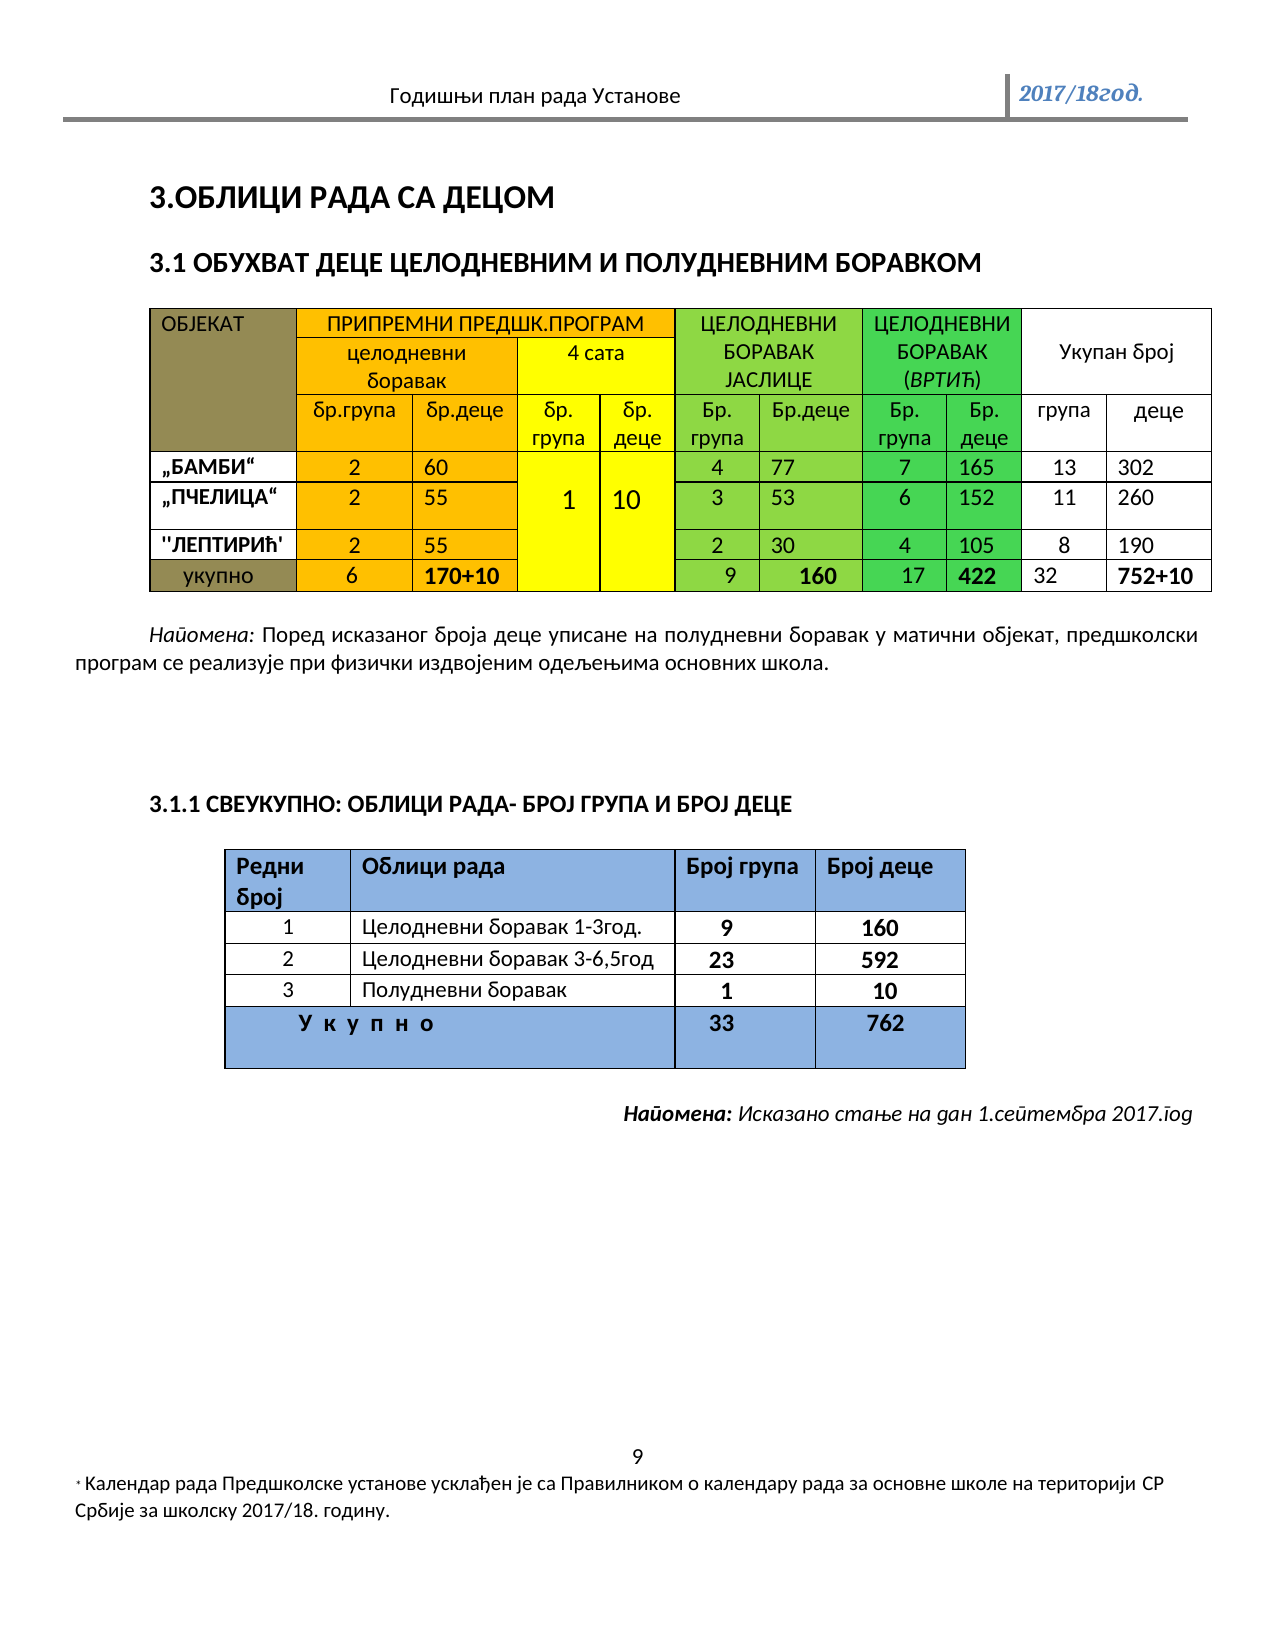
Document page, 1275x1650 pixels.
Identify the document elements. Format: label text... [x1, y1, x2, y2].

table_cell 1 [518, 452, 599, 591]
table_header Број група [676, 850, 815, 911]
table_cell 762 [816, 1007, 965, 1068]
table_cell 10 [816, 975, 965, 1006]
table_cell 55 [413, 483, 517, 529]
table_cell Бр.деце [760, 395, 862, 451]
table_cell 17 [863, 560, 946, 591]
table_header ОБЈЕКАТ [151, 309, 296, 451]
table_cell 1 [676, 975, 815, 1006]
table_cell 105 [947, 530, 1021, 559]
text Напомена: Поред исказаног броја деце уписане на полудневни боравак у матични објекат, предшколски програм се реализује при физички издвојеним одељењима основних школа. [75, 620, 1200, 676]
table_cell бр.група [297, 395, 412, 451]
table_cell 4 [676, 452, 759, 481]
table_cell 752+10 [1107, 560, 1211, 591]
table_cell ''ЛЕПТИРИћ' [151, 530, 296, 559]
table_header Редни број [226, 850, 350, 911]
table_cell 32 [1022, 560, 1106, 591]
table_cell 55 [413, 530, 517, 559]
table_cell „БАМБИ“ [151, 452, 296, 481]
table_cell Бр. група [676, 395, 759, 451]
table_cell 152 [947, 483, 1021, 529]
table_cell 190 [1107, 530, 1211, 559]
table_cell 4 [863, 530, 946, 559]
table_cell 11 [1022, 483, 1106, 529]
table_cell 13 [1022, 452, 1106, 481]
table_cell 3 [676, 483, 759, 529]
table_cell Бр. група [863, 395, 946, 451]
table_cell 2 [297, 483, 412, 529]
table_cell 33 [676, 1007, 815, 1068]
table_cell 160 [816, 912, 965, 943]
table_cell Бр. деце [947, 395, 1021, 451]
table_cell бр. деце [601, 395, 674, 451]
table_cell 2 [676, 530, 759, 559]
table_cell 302 [1107, 452, 1211, 481]
text 3.1.1 СВЕУКУПНО: ОБЛИЦИ РАДА- БРОЈ ГРУПА И БРОЈ ДЕЦЕ [75, 788, 1200, 819]
table_cell 9 [676, 912, 815, 943]
table_header ПРИПРЕМНИ ПРЕДШК.ПРОГРАМ [297, 309, 674, 337]
table_cell 77 [760, 452, 862, 481]
table_cell 8 [1022, 530, 1106, 559]
table_cell 23 [676, 944, 815, 974]
table_cell целодневни боравак [297, 338, 517, 394]
table_cell 3 [226, 975, 350, 1006]
table_cell 6 [863, 483, 946, 529]
table_cell бр. група [518, 395, 599, 451]
table_cell 2 [226, 944, 350, 974]
table_cell 260 [1107, 483, 1211, 529]
table_cell Целодневни боравак 1-3год. [351, 912, 674, 943]
table_cell 30 [760, 530, 862, 559]
table_cell 4 сата [518, 338, 674, 394]
table_header Облици рада [351, 850, 674, 911]
table_cell 10 [601, 452, 674, 591]
table_cell деце [1107, 395, 1211, 451]
table_cell У к у п н о [226, 1007, 674, 1068]
text Напомена: Исказано стање на дан 1.септембра 2017.год [75, 1099, 1200, 1128]
table_cell 170+10 [413, 560, 517, 591]
table_cell Целодневни боравак 3-6,5год [351, 944, 674, 974]
table_cell „ПЧЕЛИЦА“ [151, 483, 296, 529]
table_header ЦЕЛОДНЕВНИ БОРАВАК (ВРТИЋ) [863, 309, 1021, 394]
table_cell 6 [297, 560, 412, 591]
table_cell 60 [413, 452, 517, 481]
table_cell 592 [816, 944, 965, 974]
text 3.ОБЛИЦИ РАДА СА ДЕЦОМ [75, 176, 1200, 217]
table_header Укупан број [1022, 309, 1211, 394]
table_cell група [1022, 395, 1106, 451]
table_cell бр.деце [413, 395, 517, 451]
table_cell 7 [863, 452, 946, 481]
table_cell 53 [760, 483, 862, 529]
table_cell 2 [297, 530, 412, 559]
table_cell 165 [947, 452, 1021, 481]
table_cell 160 [760, 560, 862, 591]
table_header Број деце [816, 850, 965, 911]
table_header ЦЕЛОДНЕВНИ БОРАВАК ЈАСЛИЦЕ [676, 309, 862, 394]
table_cell Полудневни боравак [351, 975, 674, 1006]
table_cell 1 [226, 912, 350, 943]
table_cell 2 [297, 452, 412, 481]
text 3.1 ОБУХВАТ ДЕЦЕ ЦЕЛОДНЕВНИМ И ПОЛУДНЕВНИМ БОРАВКОМ [75, 244, 1200, 280]
table_cell укупно [151, 560, 296, 591]
table_cell 9 [676, 560, 759, 591]
table_cell 422 [947, 560, 1021, 591]
